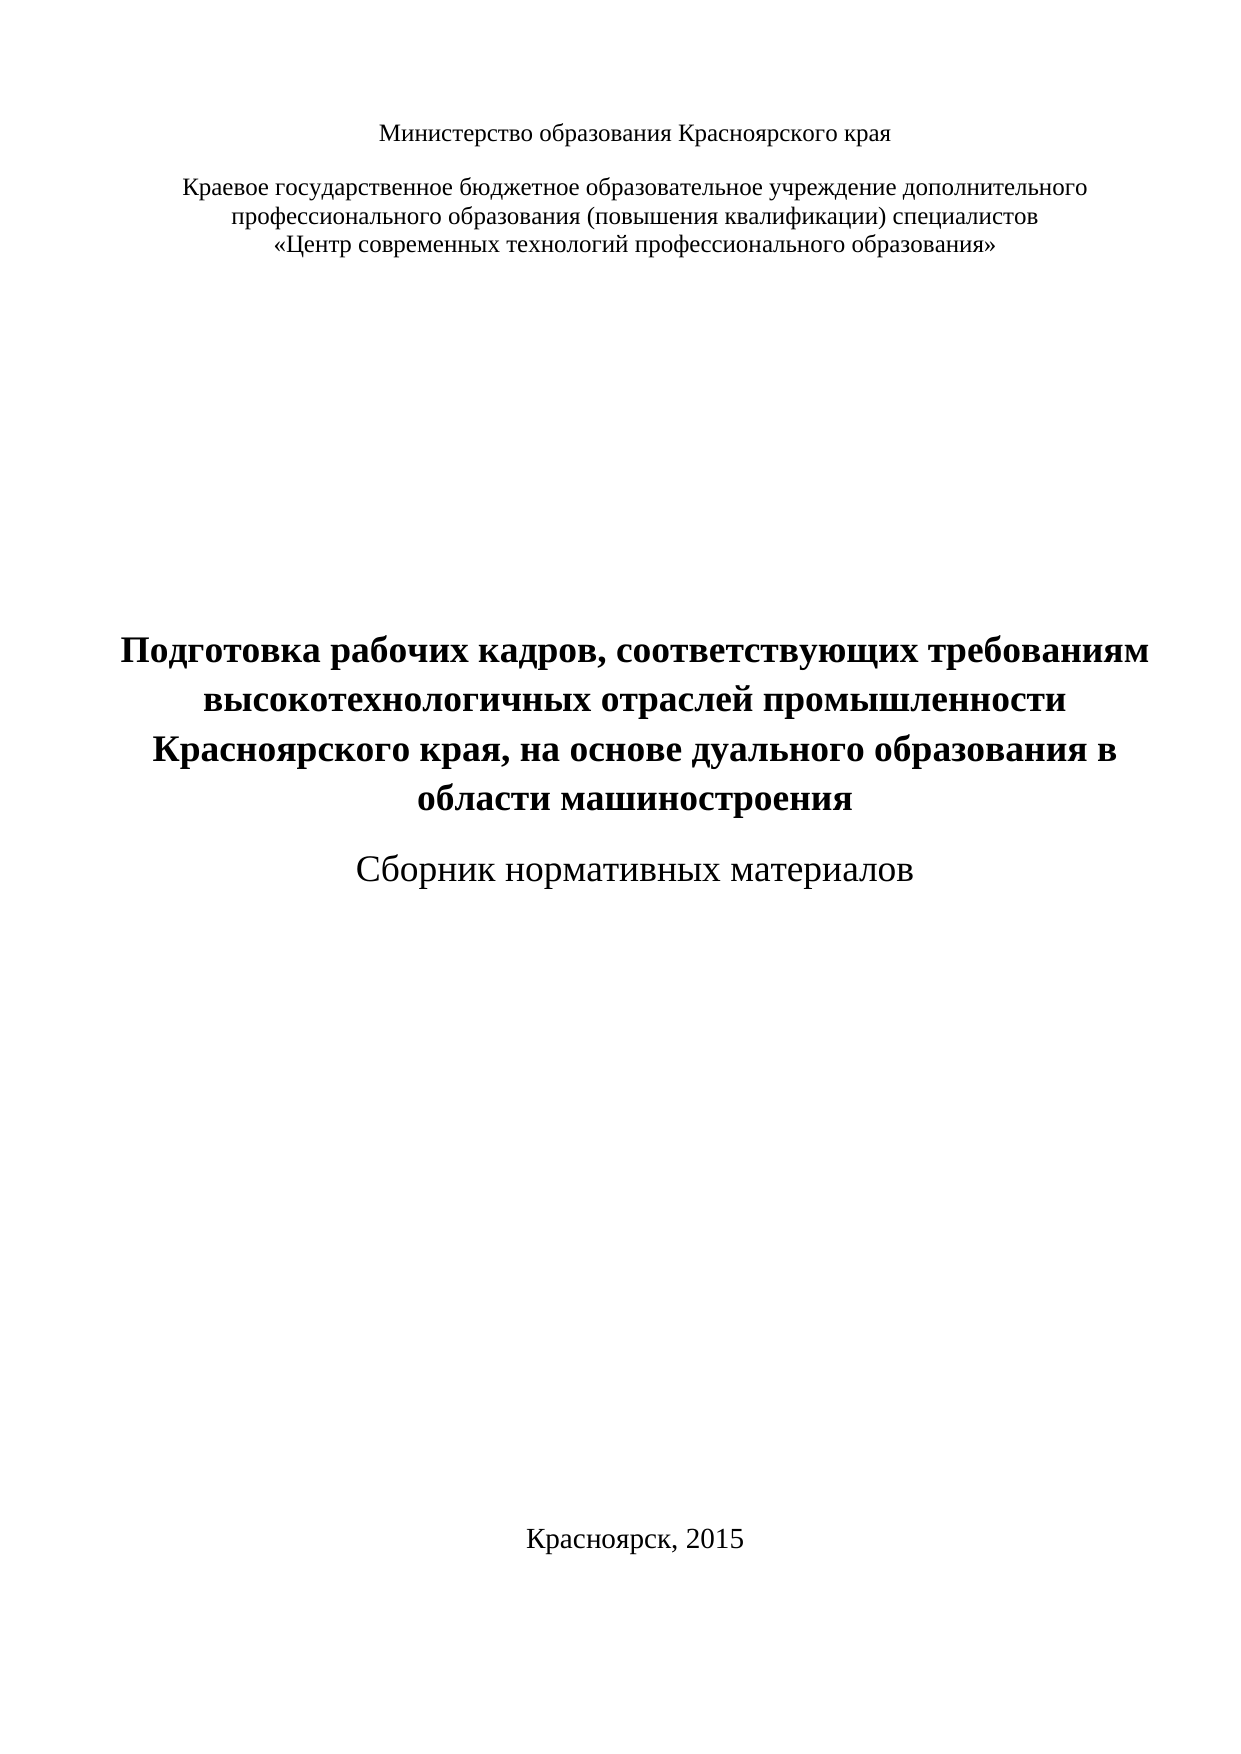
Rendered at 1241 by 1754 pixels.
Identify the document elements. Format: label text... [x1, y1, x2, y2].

text Подготовка рабочих кадров, соответствующих требованиям высокотехнологичных отраслей промышленности Красноярского края, на основе дуального образования в области машиностроения [118, 627, 1152, 819]
text Краевое государственное бюджетное образовательное учреждение дополнительного профессионального образования (повышения квалификации) специалистов [118, 172, 1152, 229]
text Министерство образования Красноярского края [118, 118, 1152, 147]
text Красноярск, 2015 [118, 1521, 1152, 1555]
text «Центр современных технологий профессионального образования» [118, 229, 1152, 258]
text Сборник нормативных материалов [118, 846, 1152, 889]
